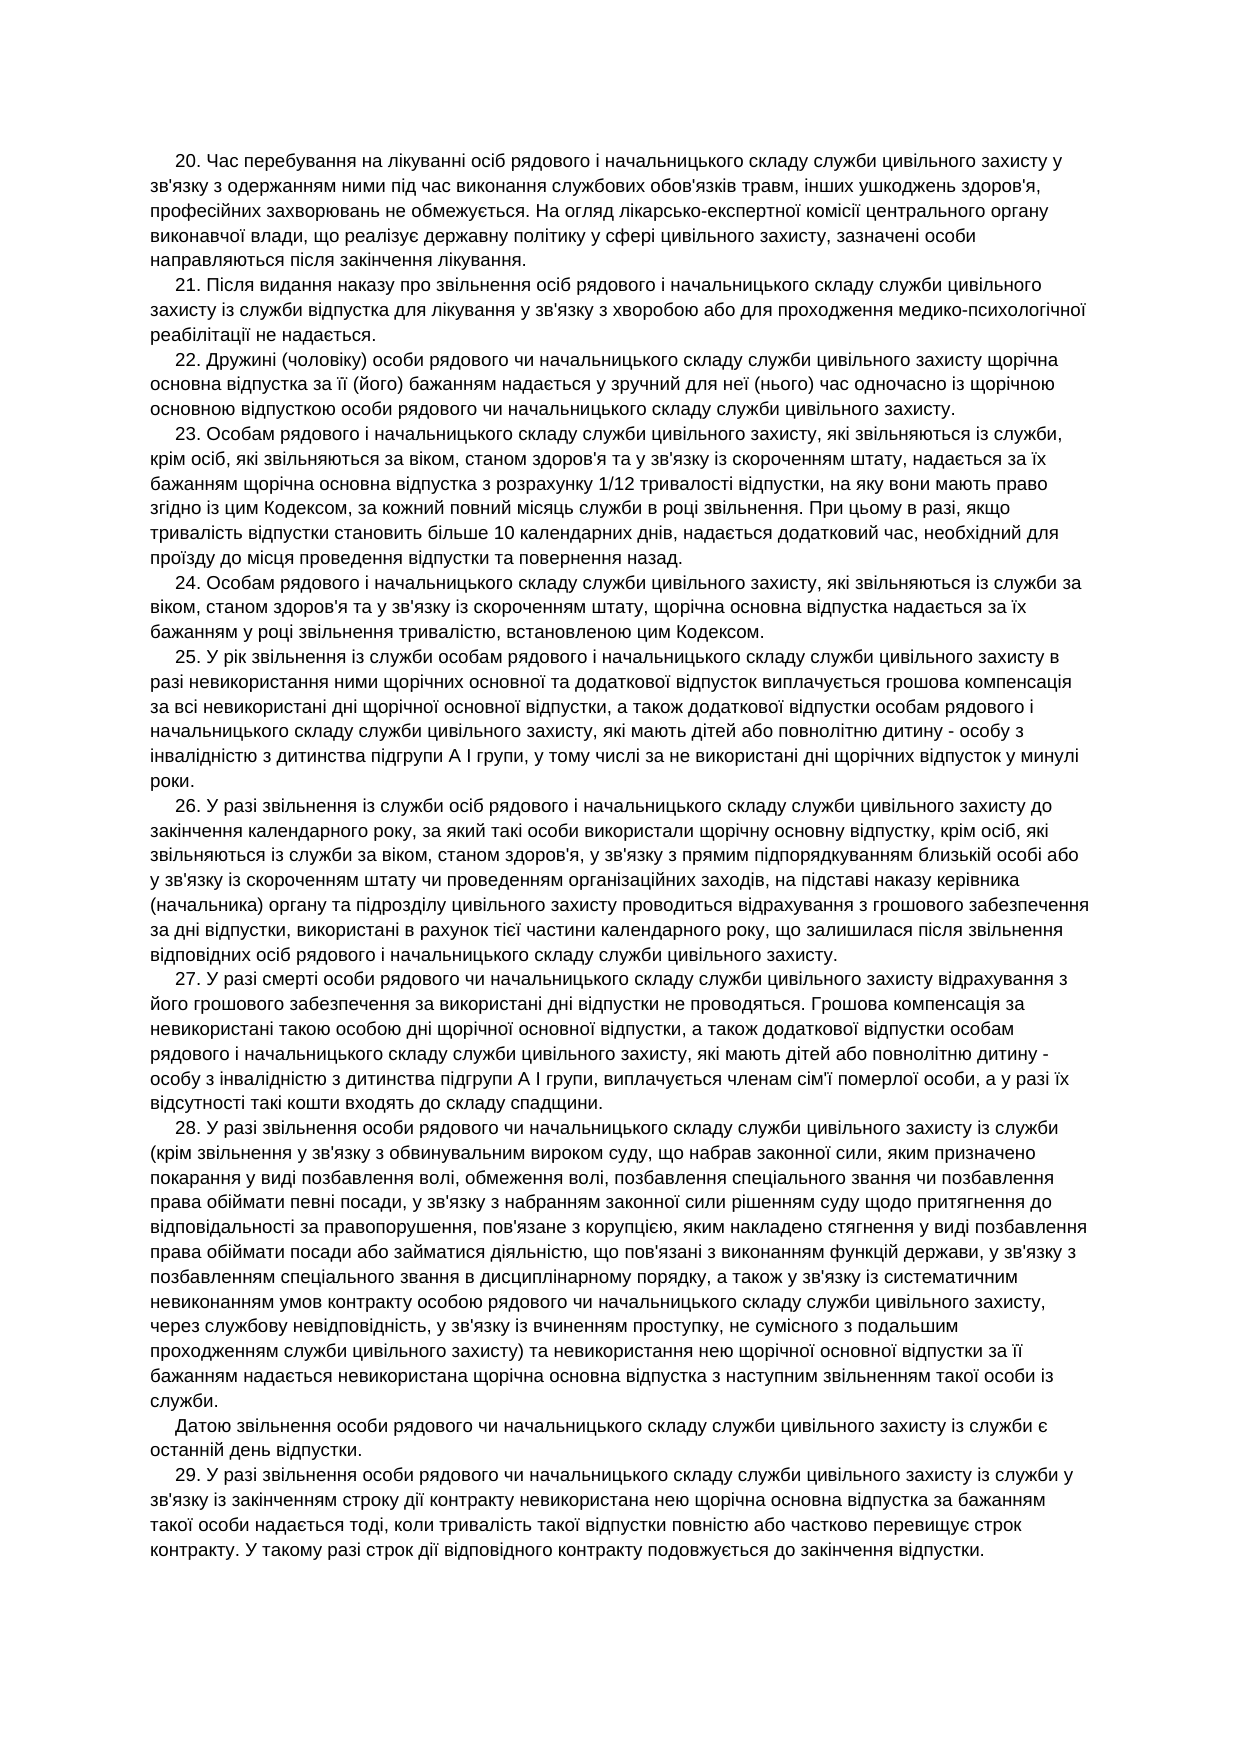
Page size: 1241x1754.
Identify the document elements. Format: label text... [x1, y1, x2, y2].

text 26. У разі звільнення із служби осіб рядового і начальницького складу служби цивільного захисту до закінчення календарного року, за який такі особи використали щорічну основну відпустку, крім осіб, які звільняються із служби за віком, станом здоров'я, у зв'язку з прямим підпорядкуванням близькій особі або у зв'язку із скороченням штату чи проведенням організаційних заходів, на підставі наказу керівника (начальника) органу та підрозділу цивільного захисту проводиться відрахування з грошового забезпечення за дні відпустки, використані в рахунок тієї частини календарного року, що залишилася після звільнення відповідних осіб рядового і начальницького складу служби цивільного захисту. [150, 794, 1090, 965]
text 27. У разі смерті особи рядового чи начальницького складу служби цивільного захисту відрахування з його грошового забезпечення за використані дні відпустки не проводяться. Грошова компенсація за невикористані такою особою дні щорічної основної відпустки, а також додаткової відпустки особам рядового і начальницького складу служби цивільного захисту, які мають дітей або повнолітню дитину - особу з інвалідністю з дитинства підгрупи А I групи, виплачується членам сім'ї померлої особи, а у разі їх відсутності такі кошти входять до складу спадщини. [150, 968, 1090, 1114]
text 23. Особам рядового і начальницького складу служби цивільного захисту, які звільняються із служби, крім осіб, які звільняються за віком, станом здоров'я та у зв'язку із скороченням штату, надається за їх бажанням щорічна основна відпустка з розрахунку 1/12 тривалості відпустки, на яку вони мають право згідно із цим Кодексом, за кожний повний місяць служби в році звільнення. При цьому в разі, якщо тривалість відпустки становить більше 10 календарних днів, надається додатковий час, необхідний для проїзду до місця проведення відпустки та повернення назад. [150, 423, 1090, 568]
text 25. У рік звільнення із служби особам рядового і начальницького складу служби цивільного захисту в разі невикористання ними щорічних основної та додаткової відпусток виплачується грошова компенсація за всі невикористані дні щорічної основної відпустки, а також додаткової відпустки особам рядового і начальницького складу служби цивільного захисту, які мають дітей або повнолітню дитину - особу з інвалідністю з дитинства підгрупи А I групи, у тому числі за не використані дні щорічних відпусток у минулі роки. [150, 646, 1090, 791]
text 28. У разі звільнення особи рядового чи начальницького складу служби цивільного захисту із служби (крім звільнення у зв'язку з обвинувальним вироком суду, що набрав законної сили, яким призначено покарання у виді позбавлення волі, обмеження волі, позбавлення спеціального звання чи позбавлення права обіймати певні посади, у зв'язку з набранням законної сили рішенням суду щодо притягнення до відповідальності за правопорушення, пов'язане з корупцією, яким накладено стягнення у виді позбавлення права обіймати посади або займатися діяльністю, що пов'язані з виконанням функцій держави, у зв'язку з позбавленням спеціального звання в дисциплінарному порядку, а також у зв'язку із систематичним невиконанням умов контракту особою рядового чи начальницького складу служби цивільного захисту, через службову невідповідність, у зв'язку із вчиненням проступку, не сумісного з подальшим проходженням служби цивільного захисту) та невикористання нею щорічної основної відпустки за її бажанням надається невикористана щорічна основна відпустка з наступним звільненням такої особи із служби. [150, 1117, 1090, 1411]
text Датою звільнення особи рядового чи начальницького складу служби цивільного захисту із служби є останній день відпустки. [150, 1414, 1090, 1461]
text 24. Особам рядового і начальницького складу служби цивільного захисту, які звільняються із служби за віком, станом здоров'я та у зв'язку із скороченням штату, щорічна основна відпустка надається за їх бажанням у році звільнення тривалістю, встановленою цим Кодексом. [150, 571, 1090, 643]
text 20. Час перебування на лікуванні осіб рядового і начальницького складу служби цивільного захисту у зв'язку з одержанням ними під час виконання службових обов'язків травм, інших ушкоджень здоров'я, професійних захворювань не обмежується. На огляд лікарсько-експертної комісії центрального органу виконавчої влади, що реалізує державну політику у сфері цивільного захисту, зазначені особи направляються після закінчення лікування. [150, 150, 1090, 271]
text 21. Після видання наказу про звільнення осіб рядового і начальницького складу служби цивільного захисту із служби відпустка для лікування у зв'язку з хворобою або для проходження медико-психологічної реабілітації не надається. [150, 274, 1090, 345]
text 22. Дружині (чоловіку) особи рядового чи начальницького складу служби цивільного захисту щорічна основна відпустка за її (його) бажанням надається у зручний для неї (нього) час одночасно із щорічною основною відпусткою особи рядового чи начальницького складу служби цивільного захисту. [150, 348, 1090, 419]
text 29. У разі звільнення особи рядового чи начальницького складу служби цивільного захисту із служби у зв'язку із закінченням строку дії контракту невикористана нею щорічна основна відпустка за бажанням такої особи надається тоді, коли тривалість такої відпустки повністю або частково перевищує строк контракту. У такому разі строк дії відповідного контракту подовжується до закінчення відпустки. [150, 1464, 1090, 1560]
